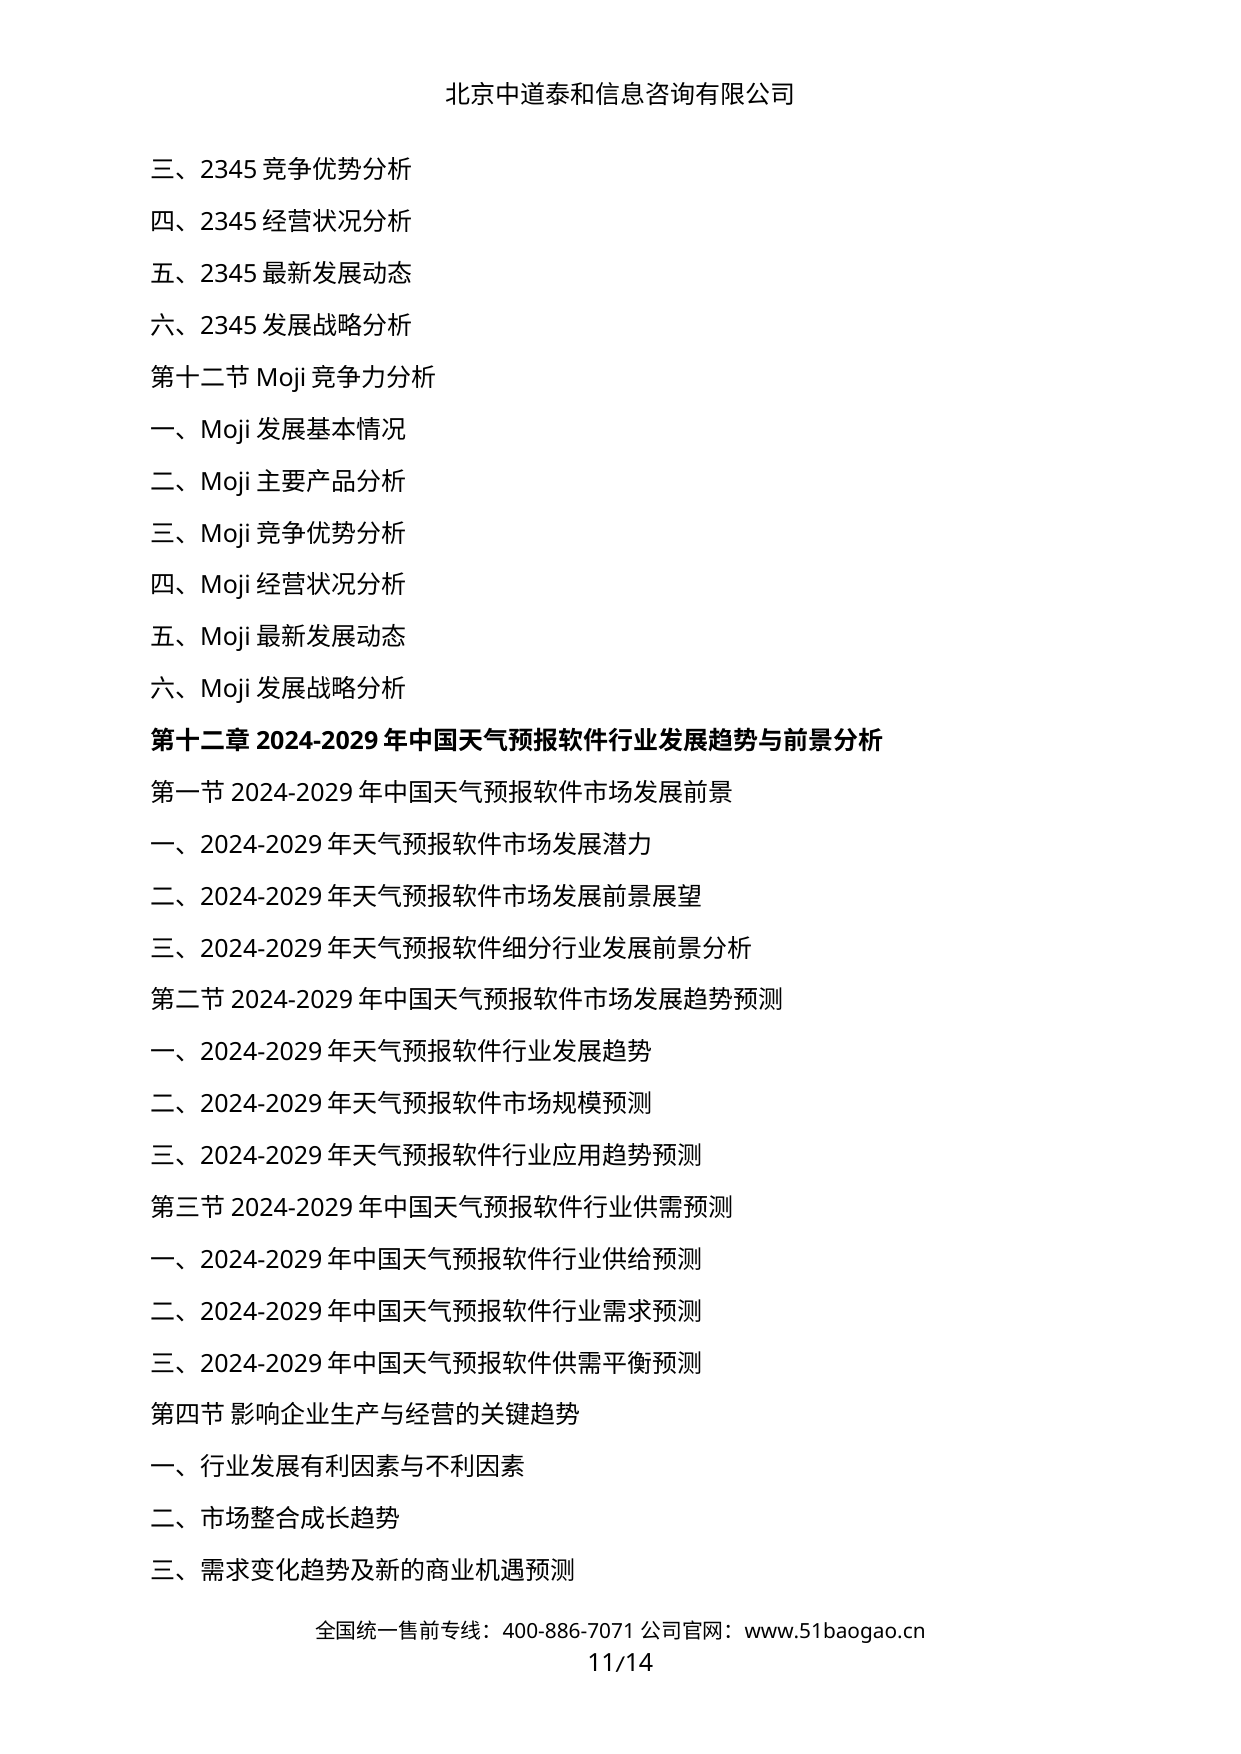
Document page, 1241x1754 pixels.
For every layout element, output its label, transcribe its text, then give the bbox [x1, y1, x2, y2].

text 二、2024-2029年天气预报软件市场规模预测 [150, 1084, 1090, 1120]
text 一、Moji发展基本情况 [150, 409, 1090, 446]
text 第十二章 2024-2029年中国天气预报软件行业发展趋势与前景分析 [150, 721, 1090, 757]
text 三、2024-2029年中国天气预报软件供需平衡预测 [150, 1343, 1090, 1379]
text 第三节 2024-2029年中国天气预报软件行业供需预测 [150, 1187, 1090, 1224]
text 三、Moji竞争优势分析 [150, 513, 1090, 549]
text 三、2345竞争优势分析 [150, 150, 1090, 186]
text 二、2024-2029年中国天气预报软件行业需求预测 [150, 1291, 1090, 1327]
text 第二节 2024-2029年中国天气预报软件市场发展趋势预测 [150, 980, 1090, 1016]
text 三、2024-2029年天气预报软件行业应用趋势预测 [150, 1136, 1090, 1172]
text 一、2024-2029年天气预报软件行业发展趋势 [150, 1032, 1090, 1068]
text 第四节 影响企业生产与经营的关键趋势 [150, 1395, 1090, 1431]
text 二、Moji主要产品分析 [150, 461, 1090, 497]
text 一、2024-2029年天气预报软件市场发展潜力 [150, 824, 1090, 861]
text 三、2024-2029年天气预报软件细分行业发展前景分析 [150, 928, 1090, 964]
text 五、2345最新发展动态 [150, 254, 1090, 290]
text 五、Moji最新发展动态 [150, 617, 1090, 653]
text 二、2024-2029年天气预报软件市场发展前景展望 [150, 876, 1090, 912]
text 二、市场整合成长趋势 [150, 1499, 1090, 1535]
text 第一节 2024-2029年中国天气预报软件市场发展前景 [150, 772, 1090, 809]
text 六、Moji发展战略分析 [150, 669, 1090, 705]
text 一、行业发展有利因素与不利因素 [150, 1447, 1090, 1483]
text 六、2345发展战略分析 [150, 306, 1090, 342]
text 三、需求变化趋势及新的商业机遇预测 [150, 1551, 1090, 1587]
text 第十二节 Moji竞争力分析 [150, 357, 1090, 394]
text 一、2024-2029年中国天气预报软件行业供给预测 [150, 1239, 1090, 1276]
text 四、2345经营状况分析 [150, 202, 1090, 238]
text 四、Moji经营状况分析 [150, 565, 1090, 601]
